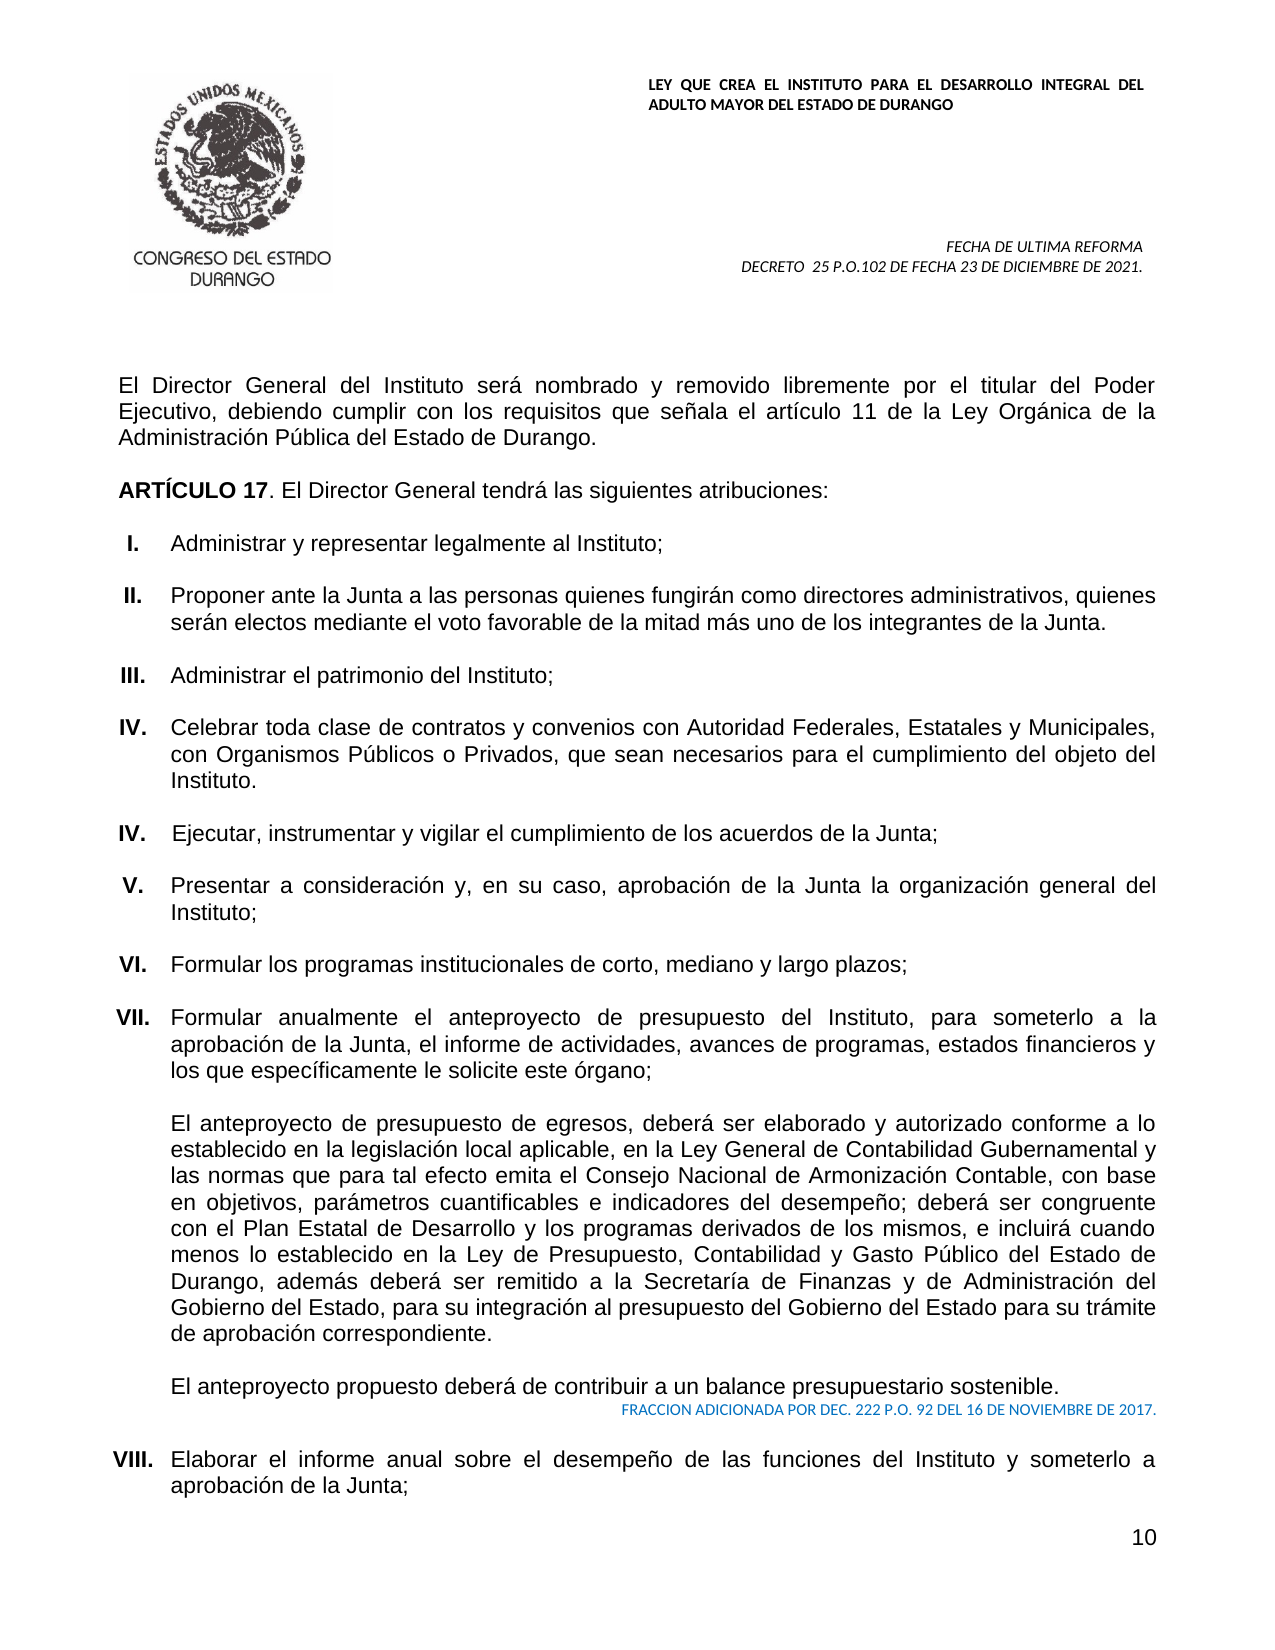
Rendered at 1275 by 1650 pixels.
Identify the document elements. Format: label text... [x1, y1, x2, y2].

list Elaborar el informe anual sobre el desempeño de las funciones del Instituto y someterlo a aprobación de la Junta; [133, 1446, 1157, 1499]
text ARTÍCULO 17. El Director General tendrá las siguientes atribuciones: [118, 477, 1157, 503]
text IV. Ejecutar, instrumentar y vigilar el cumplimiento de los acuerdos de la Junta; [118, 820, 1157, 846]
list Administrar el patrimonio del Instituto; [133, 662, 1157, 688]
list Presentar a consideración y, en su caso, aprobación de la Junta la organización general del Instituto; [133, 872, 1157, 925]
list Formular los programas institucionales de corto, mediano y largo plazos; [133, 951, 1157, 978]
list Formular anualmente el anteproyecto de presupuesto del Instituto, para someterlo a la aprobación de la Junta, el informe de actividades, avances de programas, estados financieros y los que específicamente le solicite este órgano; [133, 1004, 1157, 1083]
list Proponer ante la Junta a las personas quienes fungirán como directores administrativos, quienes serán electos mediante el voto favorable de la mitad más uno de los integrantes de la Junta. [133, 582, 1157, 635]
list Administrar y representar legalmente al Instituto; [133, 530, 1157, 556]
list El anteproyecto propuesto deberá de contribuir a un balance presupuestario sostenible. [170, 1373, 1157, 1399]
picture [129, 73, 333, 293]
list FRACCION ADICIONADA POR DEC. 222 P.O. 92 DEL 16 DE NOVIEMBRE DE 2017. [170, 1399, 1157, 1420]
list El anteproyecto de presupuesto de egresos, deberá ser elaborado y autorizado conforme a lo establecido en la legislación local aplicable, en la Ley General de Contabilidad Gubernamental y las normas que para tal efecto emita el Consejo Nacional de Armonización Contable, con base en objetivos, parámetros cuantificables e indicadores del desempeño; deberá ser congruente con el Plan Estatal de Desarrollo y los programas derivados de los mismos, e incluirá cuando menos lo establecido en la Ley de Presupuesto, Contabilidad y Gasto Público del Estado de Durango, además deberá ser remitido a la Secretaría de Finanzas y de Administración del Gobierno del Estado, para su integración al presupuesto del Gobierno del Estado para su trámite de aprobación correspondiente. [170, 1109, 1157, 1347]
text El Director General del Instituto será nombrado y removido libremente por el titular del Poder Ejecutivo, debiendo cumplir con los requisitos que señala el artículo 11 de la Ley Orgánica de la Administración Pública del Estado de Durango. [118, 372, 1157, 451]
list Celebrar toda clase de contratos y convenios con Autoridad Federales, Estatales y Municipales, con Organismos Públicos o Privados, que sean necesarios para el cumplimiento del objeto del Instituto. [133, 714, 1157, 793]
